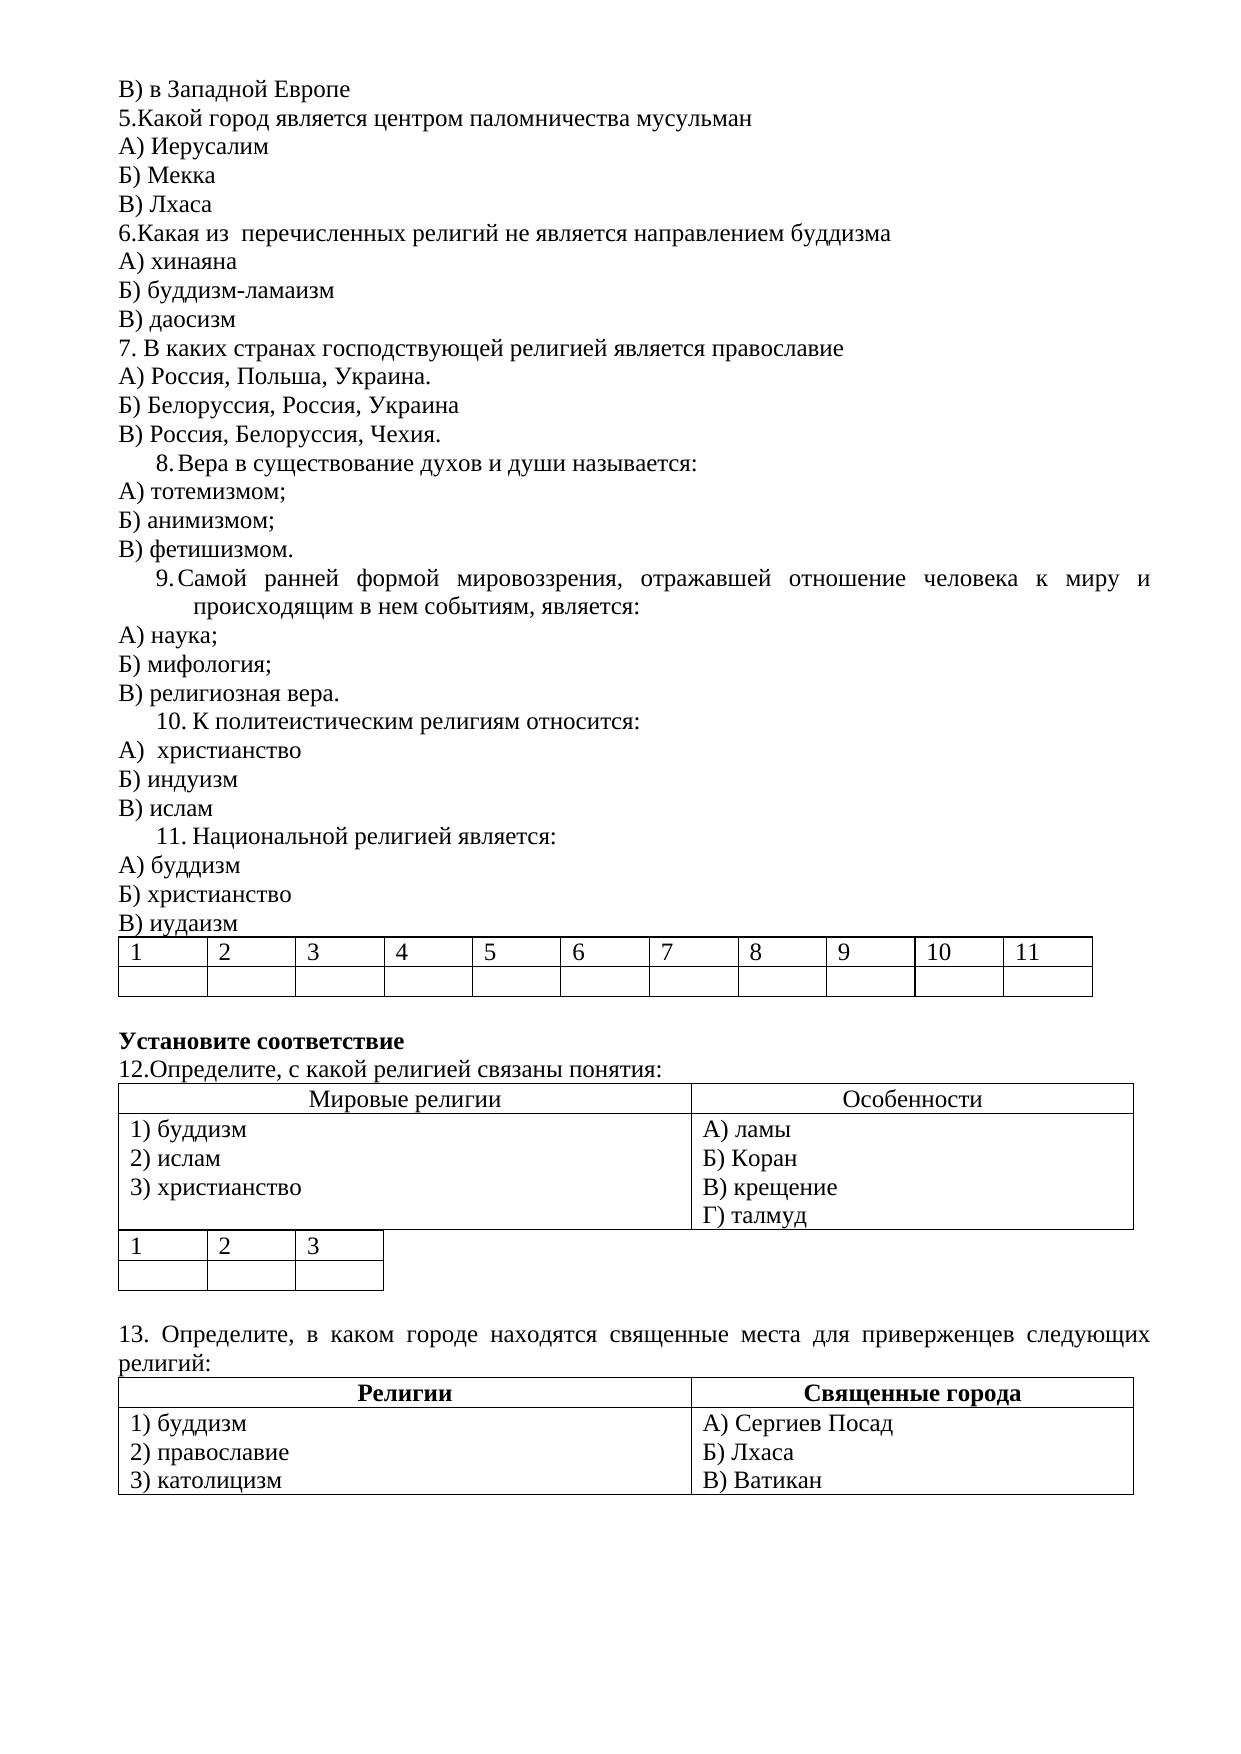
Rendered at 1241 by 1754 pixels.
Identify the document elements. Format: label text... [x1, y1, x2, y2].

table_header 9 [827, 938, 914, 966]
text 7. В каких странах господствующей религией является православие [118, 333, 1152, 361]
text Б) анимизмом; [118, 505, 1152, 534]
text В) Лхаса [118, 189, 1152, 218]
text В) религиозная вера. [118, 678, 1152, 706]
table_header 6 [561, 938, 649, 966]
text В) иудаизм [118, 908, 1152, 936]
table_cell [650, 967, 738, 996]
text Б) христианство [118, 879, 1152, 908]
text В) ислам [118, 793, 1152, 821]
table_header 1 [119, 938, 207, 966]
list Вера в существование духов и души называется: [156, 448, 1152, 476]
text Установите соответствие [118, 1026, 1152, 1054]
table_cell [827, 967, 914, 996]
table_cell [208, 1261, 295, 1290]
table_cell [473, 967, 560, 996]
text Б) индуизм [118, 764, 1152, 793]
text В) Россия, Белоруссия, Чехия. [118, 419, 1152, 448]
table_header 2 [208, 1231, 295, 1260]
table_cell [296, 967, 384, 996]
table_cell [1004, 967, 1092, 996]
table_cell [739, 967, 826, 996]
table_header Священные города [692, 1378, 1133, 1407]
table_cell 1) буддизм 2) ислам 3) христианство [119, 1114, 691, 1229]
table_header 1 [119, 1231, 207, 1260]
text В) даосизм [118, 304, 1152, 333]
text В) в Западной Европе [118, 74, 1152, 103]
table_cell [208, 967, 295, 996]
text А) Россия, Польша, Украина. [118, 361, 1152, 390]
table_header Особенности [692, 1084, 1133, 1113]
table_cell [119, 967, 207, 996]
table_header Религии [119, 1378, 691, 1407]
table_header 8 [739, 938, 826, 966]
text 5.Какой город является центром паломничества мусульман [118, 103, 1152, 131]
text В) фетишизмом. [118, 534, 1152, 563]
table_header 5 [473, 938, 560, 966]
table_cell [561, 967, 649, 996]
table_cell [916, 967, 1003, 996]
text Б) Белоруссия, Россия, Украина [118, 390, 1152, 419]
text А) Иерусалим [118, 131, 1152, 160]
table_header 3 [296, 1231, 383, 1260]
text А) хинаяна [118, 246, 1152, 275]
list Самой ранней формой мировоззрения, отражавшей отношение человека к миру и происходящим в нем событиям, является: [156, 563, 1152, 620]
table_cell [119, 1261, 207, 1290]
table_header 10 [916, 938, 1003, 966]
text А) буддизм [118, 850, 1152, 879]
table_header 3 [296, 938, 384, 966]
table_header 2 [208, 938, 295, 966]
table_cell А) ламы Б) Коран В) крещение Г) талмуд [692, 1114, 1133, 1229]
text 13. Определите, в каком городе находятся священные места для приверженцев следующих религий: [118, 1319, 1152, 1377]
table_cell 1) буддизм 2) православие 3) католицизм [119, 1408, 691, 1494]
text А) наука; [118, 620, 1152, 649]
table_cell [296, 1261, 383, 1290]
table_cell А) Сергиев Посад Б) Лхаса В) Ватикан [692, 1408, 1133, 1494]
list К политеистическим религиям относится: [156, 706, 1152, 735]
text Б) мифология; [118, 649, 1152, 678]
table_header 11 [1004, 938, 1092, 966]
table_header 7 [650, 938, 738, 966]
text А) христианство [118, 735, 1152, 764]
table_header 4 [385, 938, 472, 966]
text А) тотемизмом; [118, 476, 1152, 505]
text 6.Какая из перечисленных религий не является направлением буддизма [118, 218, 1152, 246]
text Б) Мекка [118, 160, 1152, 189]
list Национальной религией является: [156, 821, 1152, 850]
table_header Мировые религии [119, 1084, 691, 1113]
text Б) буддизм-ламаизм [118, 275, 1152, 304]
text 12.Определите, с какой религией связаны понятия: [118, 1054, 1152, 1083]
table_cell [385, 967, 472, 996]
